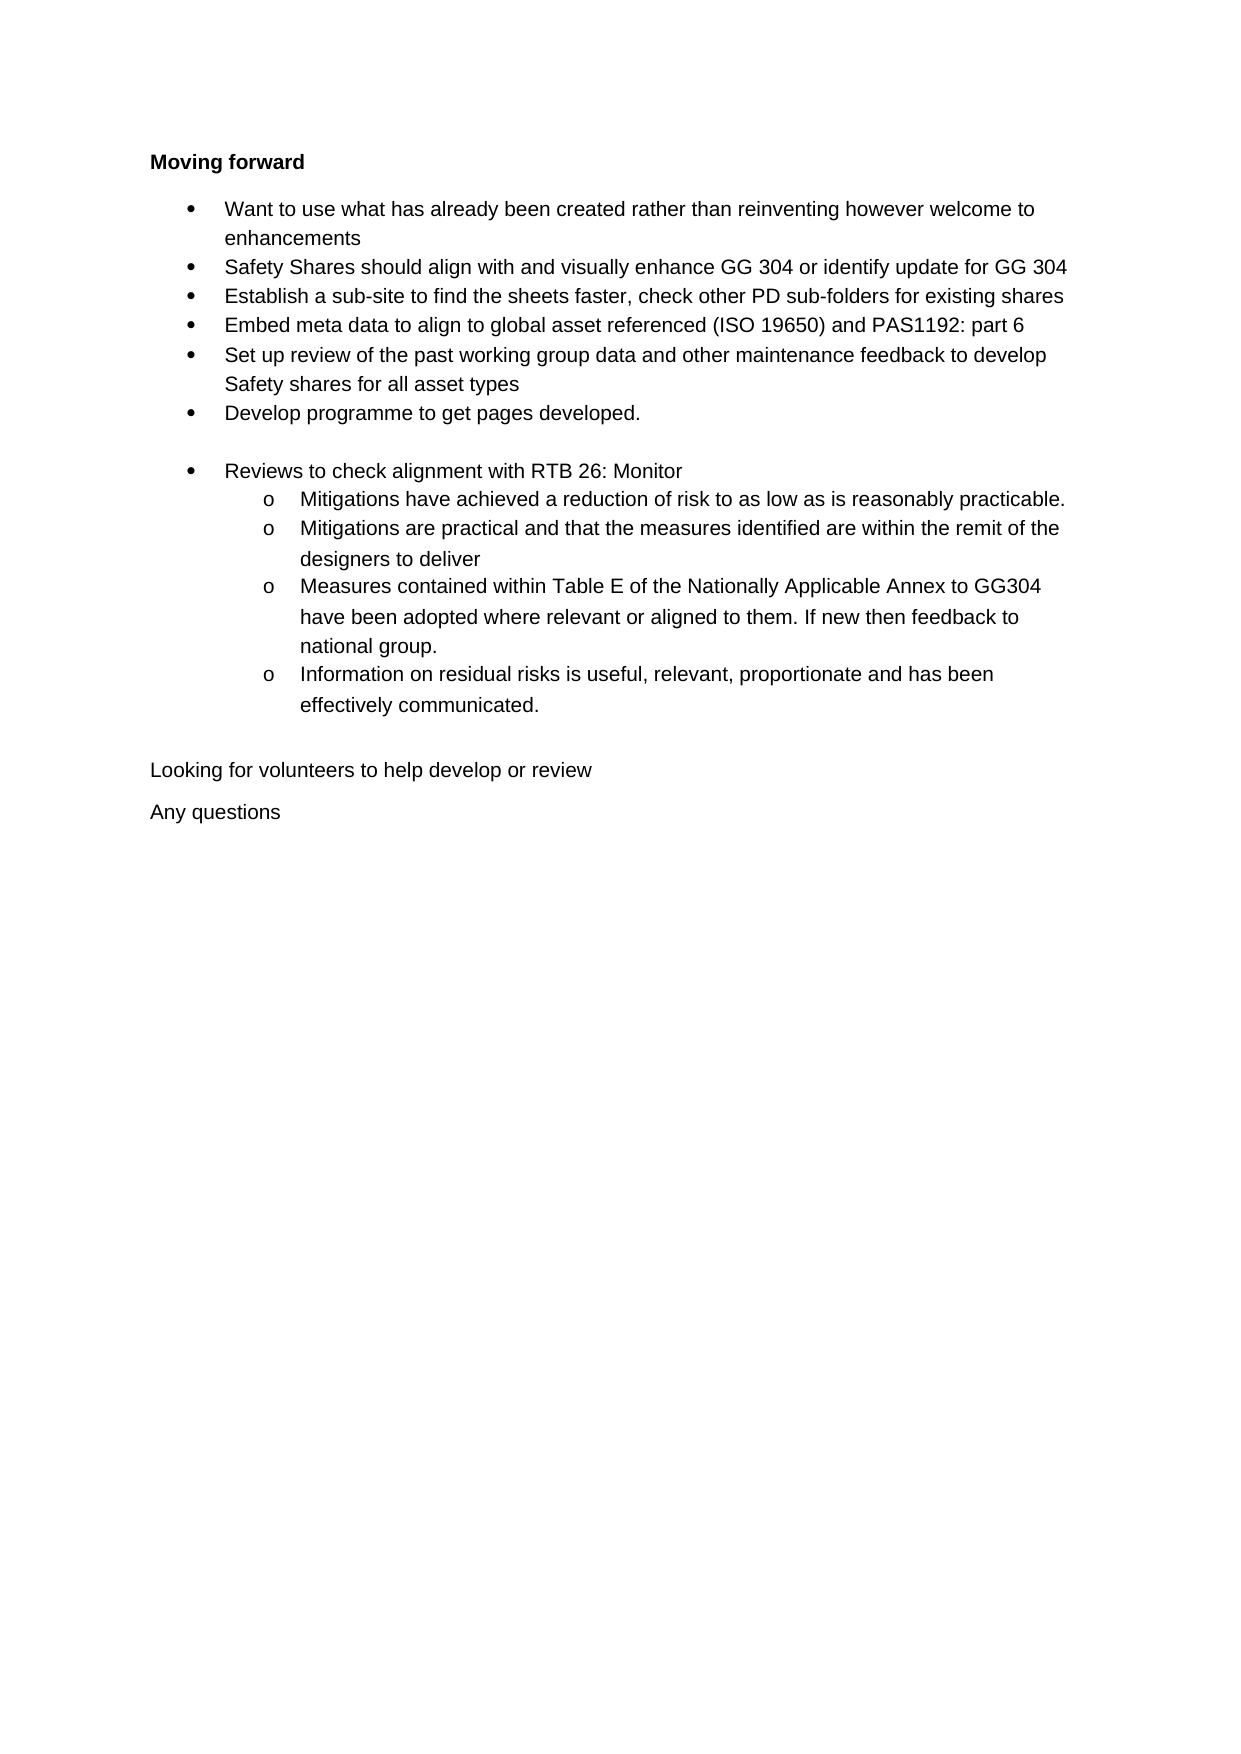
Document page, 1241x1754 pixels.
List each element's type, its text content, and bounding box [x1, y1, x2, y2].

list Establish a sub-site to find the sheets faster, check other PD sub-folders for existing shares [187, 279, 1090, 308]
list Measures contained within Table E of the Nationally Applicable Annex to GG304 have been adopted where relevant or aligned to them. If new then feedback to national group. [262, 571, 1090, 658]
list Information on residual risks is useful, relevant, proportionate and has been effectively communicated. [262, 658, 1090, 716]
list Want to use what has already been created rather than reinventing however welcome to enhancements [187, 191, 1090, 250]
list Embed meta data to align to global asset referenced (ISO 19650) and PAS1192: part 6 [187, 308, 1090, 337]
list Reviews to check alignment with RTB 26: Monitor [187, 454, 1090, 483]
list Mitigations have achieved a reduction of risk to as low as is reasonably practicable. [262, 483, 1090, 512]
list Mitigations are practical and that the measures identified are within the remit of the designers to deliver [262, 512, 1090, 571]
text Any questions [150, 799, 1090, 823]
text Moving forward [150, 150, 1090, 174]
text Looking for volunteers to help develop or review [150, 758, 1090, 782]
list Develop programme to get pages developed. [187, 396, 1090, 425]
list Set up review of the past working group data and other maintenance feedback to develop Safety shares for all asset types [187, 337, 1090, 396]
list Safety Shares should align with and visually enhance GG 304 or identify update for GG 304 [187, 250, 1090, 279]
